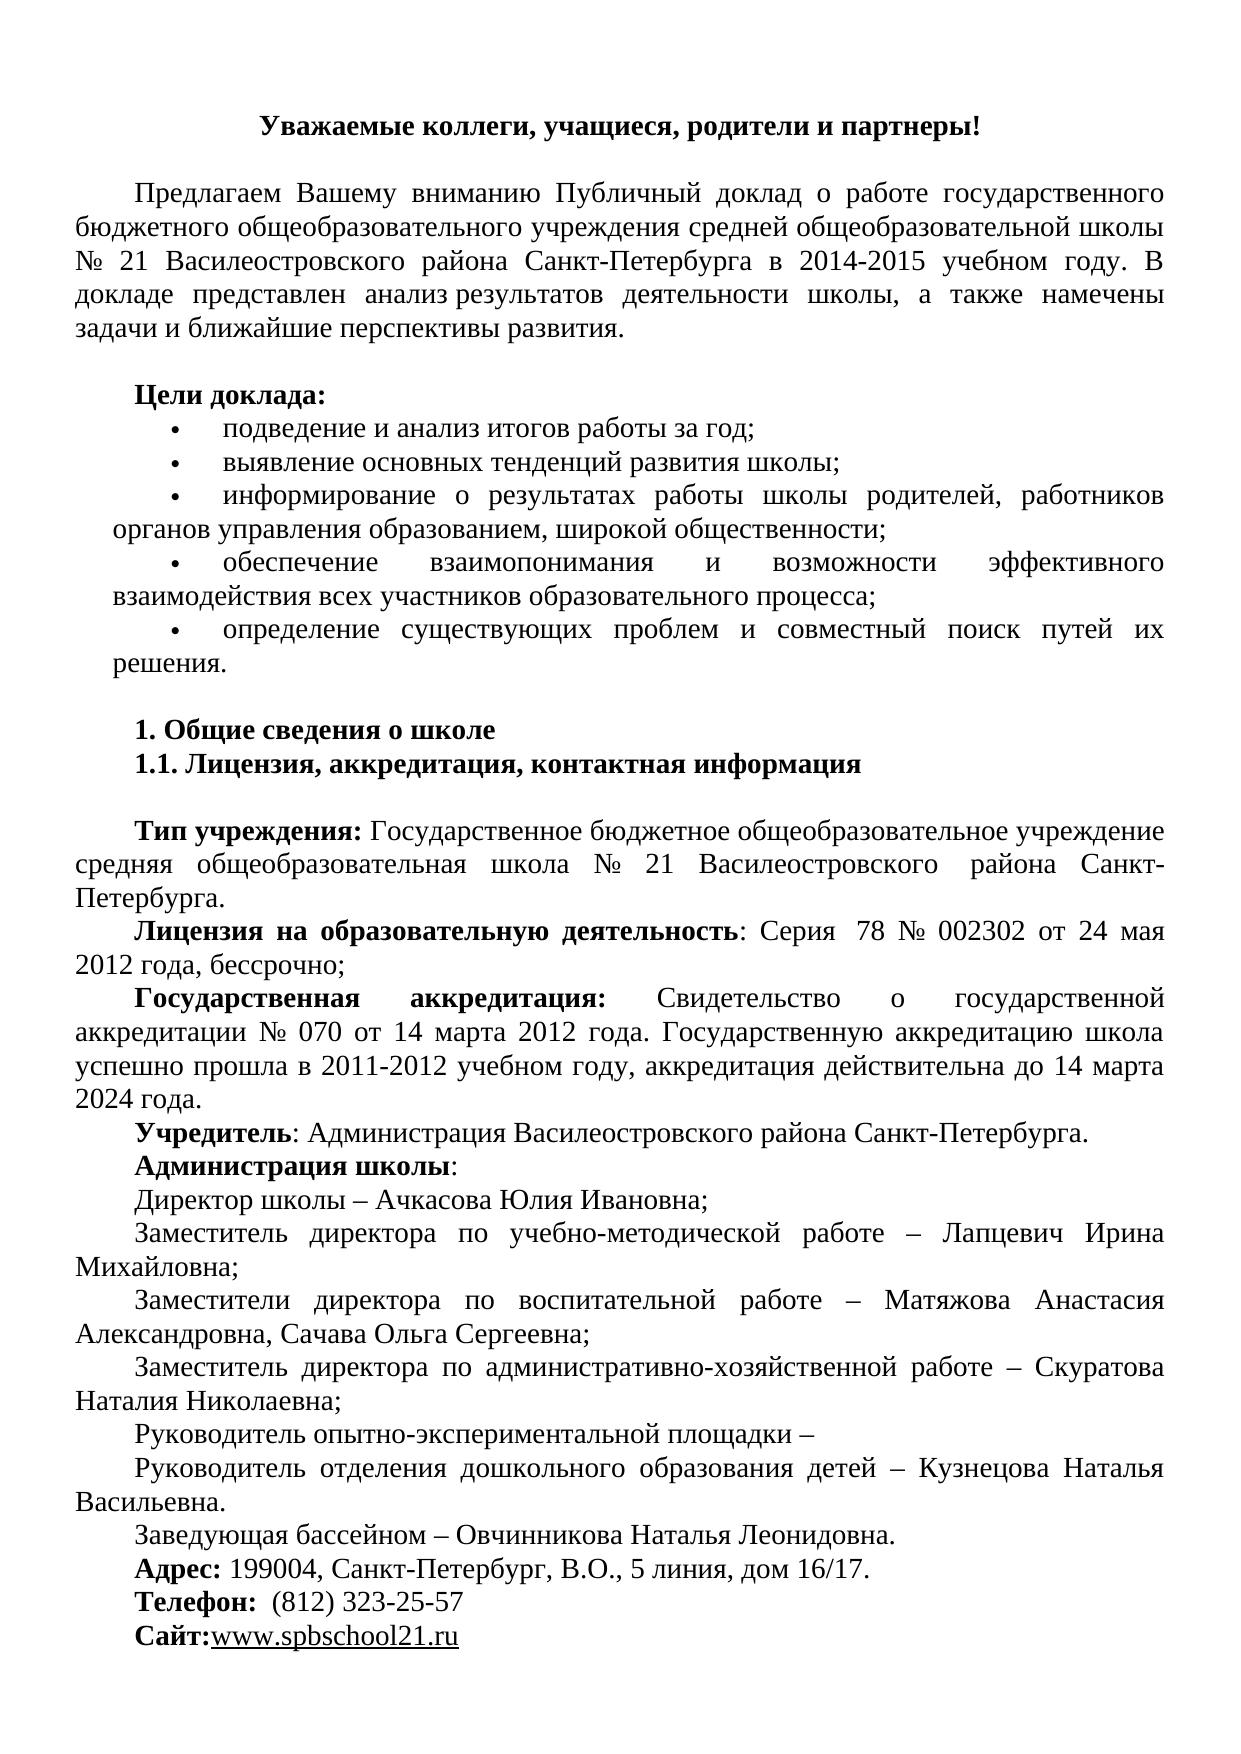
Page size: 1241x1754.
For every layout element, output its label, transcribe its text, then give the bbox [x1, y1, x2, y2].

text Предлагаем Вашему вниманию Публичный доклад о работе государственного бюджетного общеобразовательного учреждения средней общеобразовательной школы № 21 Василеостровского района Санкт-Петербурга в 2014-2015 учебном году. В докладе представлен анализ результатов деятельности школы, а также намечены задачи и ближайшие перспективы развития. [75, 176, 1165, 343]
text Заведующая бассейном – Овчинникова Наталья Леонидовна. [75, 1517, 1165, 1551]
text Заместитель директора по учебно-методической работе – Лапцевич Ирина Михайловна; [75, 1215, 1165, 1282]
text Администрация школы: [75, 1148, 1165, 1182]
text Цели доклада: [75, 377, 1165, 410]
text Адрес: 199004, Санкт-Петербург, В.О., 5 линия, дом 16/17. [75, 1551, 1165, 1584]
list подведение и анализ итогов работы за год; [112, 410, 1165, 444]
text Заместитель директора по административно-хозяйственной работе – Скуратова Наталия Николаевна; [75, 1349, 1165, 1417]
text Уважаемые коллеги, учащиеся, родители и партнеры! [75, 108, 1165, 142]
list выявление основных тенденций развития школы; [112, 444, 1165, 477]
text Руководитель отделения дошкольного образования детей – Кузнецова Наталья Васильевна. [75, 1450, 1165, 1517]
list обеспечение взаимопонимания и возможности эффективного взаимодействия всех участников образовательного процесса; [112, 544, 1165, 612]
subtitle 1.1. Лицензия, аккредитация, контактная информация [75, 746, 1165, 779]
text Тип учреждения: Государственное бюджетное общеобразовательное учреждение средняя общеобразовательная школа № 21 Василеостровского района Санкт-Петербурга. [75, 813, 1165, 913]
text Государственная аккредитация: Свидетельство о государственной аккредитации № 070 от 14 марта 2012 года. Государственную аккредитацию школа успешно прошла в 2011-2012 учебном году, аккредитация действительна до 14 марта 2024 года. [75, 981, 1165, 1115]
text Директор школы – Ачкасова Юлия Ивановна; [75, 1182, 1165, 1215]
text Телефон: (812) 323-25-57 [75, 1584, 1165, 1618]
subtitle 1. Общие сведения о школе [75, 712, 1165, 746]
text Лицензия на образовательную деятельность: Серия 78 № 002302 от 24 мая 2012 года, бессрочно; [75, 913, 1165, 981]
list определение существующих проблем и совместный поиск путей их решения. [112, 612, 1165, 679]
list информирование о результатах работы школы родителей, работников органов управления образованием, широкой общественности; [112, 477, 1165, 544]
text Учредитель: Администрация Василеостровского района Санкт-Петербурга. [75, 1115, 1165, 1148]
text Сайт:www.spbschool21.ru [75, 1618, 1165, 1651]
text Заместители директора по воспитательной работе – Матяжова Анастасия Александровна, Сачава Ольга Сергеевна; [75, 1282, 1165, 1349]
text Руководитель опытно-экспериментальной площадки – [75, 1417, 1165, 1450]
